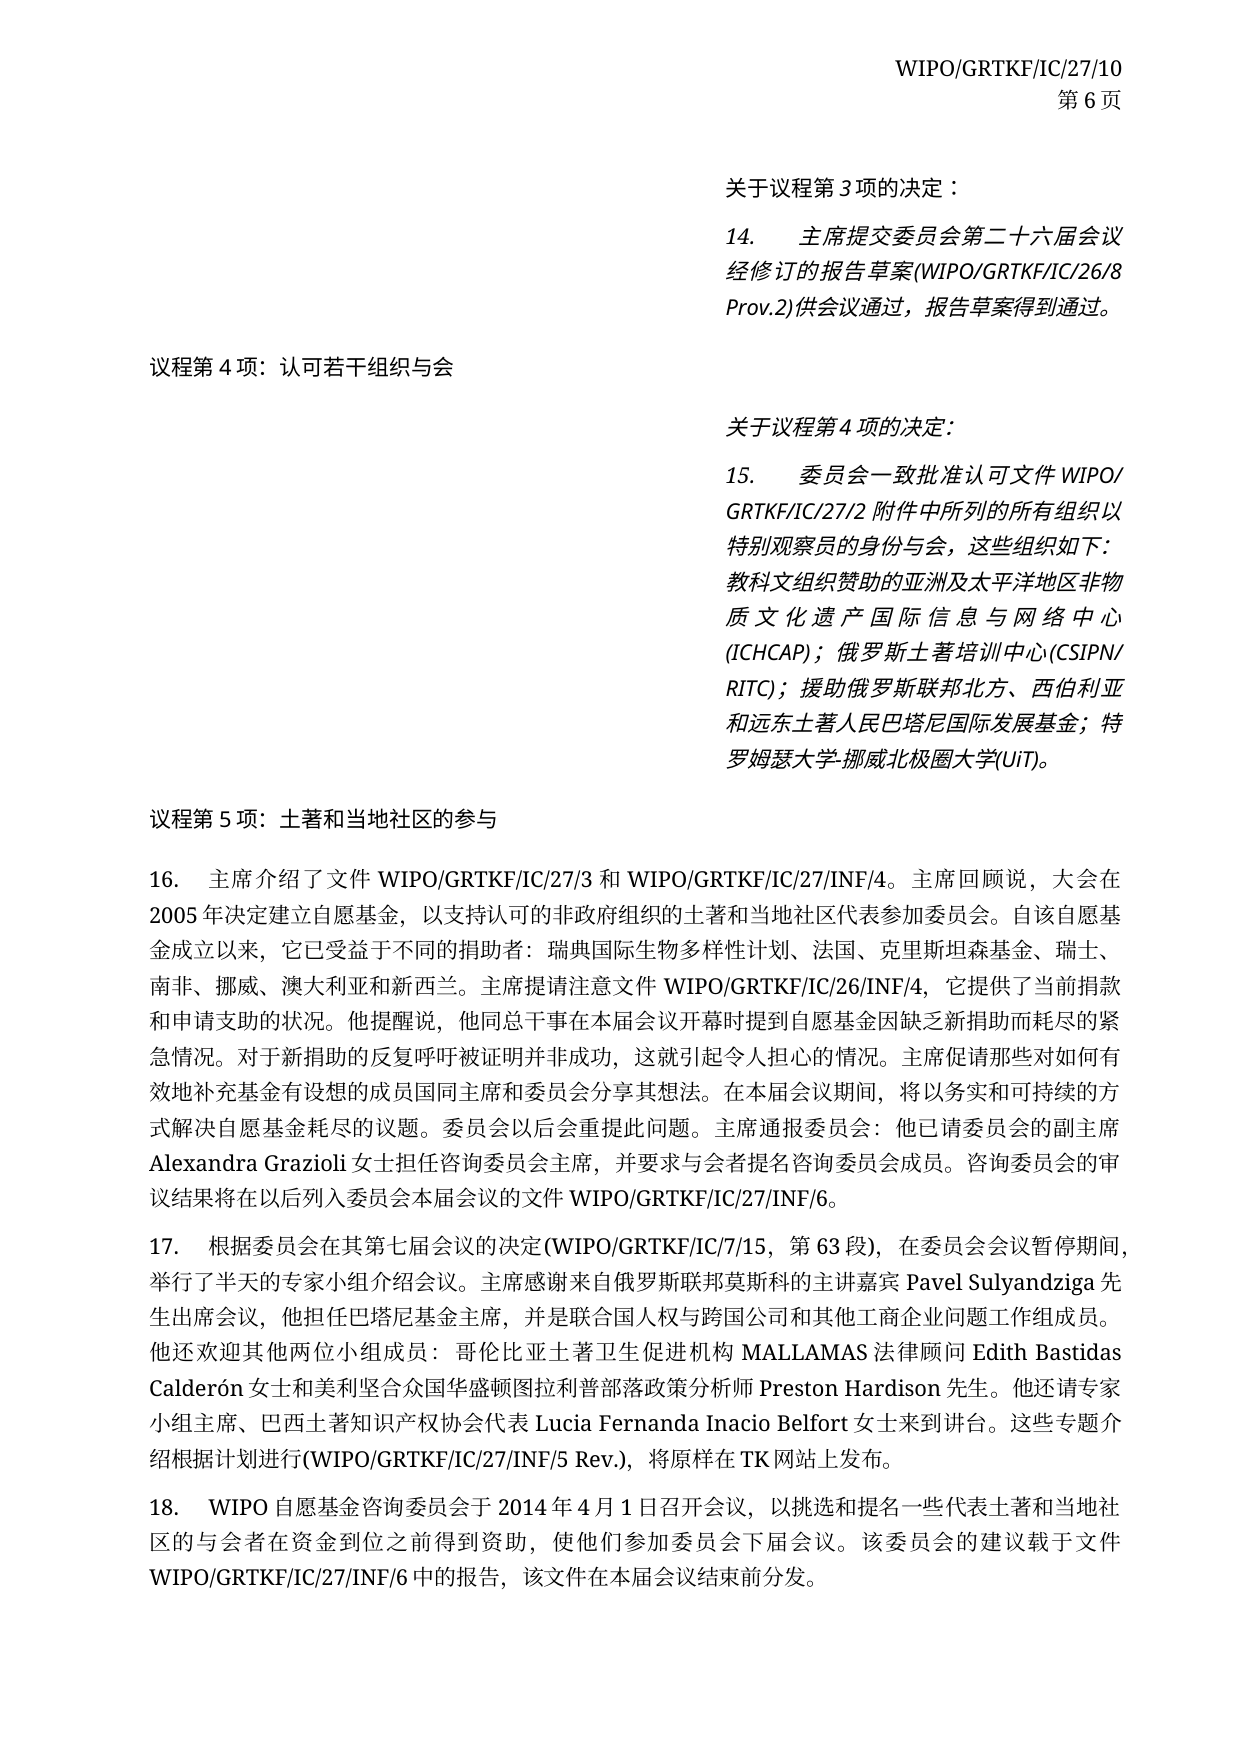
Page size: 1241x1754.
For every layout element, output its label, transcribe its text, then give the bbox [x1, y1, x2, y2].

text WIPO自愿基金咨询委员会于2014年4月1日召开会议，以挑选和提名一些代表土著和当地社区的与会者在资金到位之前得到资助，使他们参加委员会下届会议。该委员会的建议载于文件WIPO/GRTKF/IC/27/INF/6中的报告，该文件在本届会议结束前分发。 [149, 1486, 1122, 1592]
text 根据委员会在其第七届会议的决定(WIPO/GRTKF/IC/7/15，第63段)，在委员会会议暂停期间，举行了半天的专家小组介绍会议。主席感谢来自俄罗斯联邦莫斯科的主讲嘉宾Pavel Sulyandziga先生出席会议，他担任巴塔尼基金主席，并是联合国人权与跨国公司和其他工商企业问题工作组成员。他还欢迎其他两位小组成员：哥伦比亚土著卫生促进机构MALLAMAS法律顾问Edith Bastidas Calderón女士和美利坚合众国华盛顿图拉利普部落政策分析师Preston Hardison先生。他还请专家小组主席、巴西土著知识产权协会代表Lucia Fernanda Inacio Belfort女士来到讲台。这些专题介绍根据计划进行(WIPO/GRTKF/IC/27/INF/5 Rev.)，将原样在TK网站上发布。 [149, 1226, 1122, 1473]
subtitle 议程第4项：认可若干组织与会 [149, 346, 1122, 382]
text 关于议程第3项的决定： [725, 167, 1122, 203]
text 关于议程第4项的决定： [725, 407, 1122, 442]
text 委员会一致批准认可文件WIPO/GRTKF/IC/27/2附件中所列的所有组织以特别观察员的身份与会，这些组织如下：教科文组织赞助的亚洲及太平洋地区非物质文化遗产国际信息与网络中心(ICHCAP)；俄罗斯土著培训中心(CSIPN/RITC)；援助俄罗斯联邦北方、西伯利亚和远东土著人民巴塔尼国际发展基金；特罗姆瑟大学-挪威北极圈大学(UiT)。 [725, 455, 1122, 773]
text 主席提交委员会第二十六届会议经修订的报告草案(WIPO/GRTKF/IC/26/8 Prov.2)供会议通过，报告草案得到通过。 [725, 215, 1122, 321]
text 主席介绍了文件WIPO/GRTKF/IC/27/3和WIPO/GRTKF/IC/27/INF/4。主席回顾说，大会在2005年决定建立自愿基金，以支持认可的非政府组织的土著和当地社区代表参加委员会。自该自愿基金成立以来，它已受益于不同的捐助者：瑞典国际生物多样性计划、法国、克里斯坦森基金、瑞士、南非、挪威、澳大利亚和新西兰。主席提请注意文件WIPO/GRTKF/IC/26/INF/4，它提供了当前捐款和申请支助的状况。他提醒说，他同总干事在本届会议开幕时提到自愿基金因缺乏新捐助而耗尽的紧急情况。对于新捐助的反复呼吁被证明并非成功，这就引起令人担心的情况。主席促请那些对如何有效地补充基金有设想的成员国同主席和委员会分享其想法。在本届会议期间，将以务实和可持续的方式解决自愿基金耗尽的议题。委员会以后会重提此问题。主席通报委员会：他已请委员会的副主席Alexandra Grazioli女士担任咨询委员会主席，并要求与会者提名咨询委员会成员。咨询委员会的审议结果将在以后列入委员会本届会议的文件WIPO/GRTKF/IC/27/INF/6。 [149, 859, 1122, 1213]
text 议程第5项：土著和当地社区的参与 [149, 798, 1122, 834]
